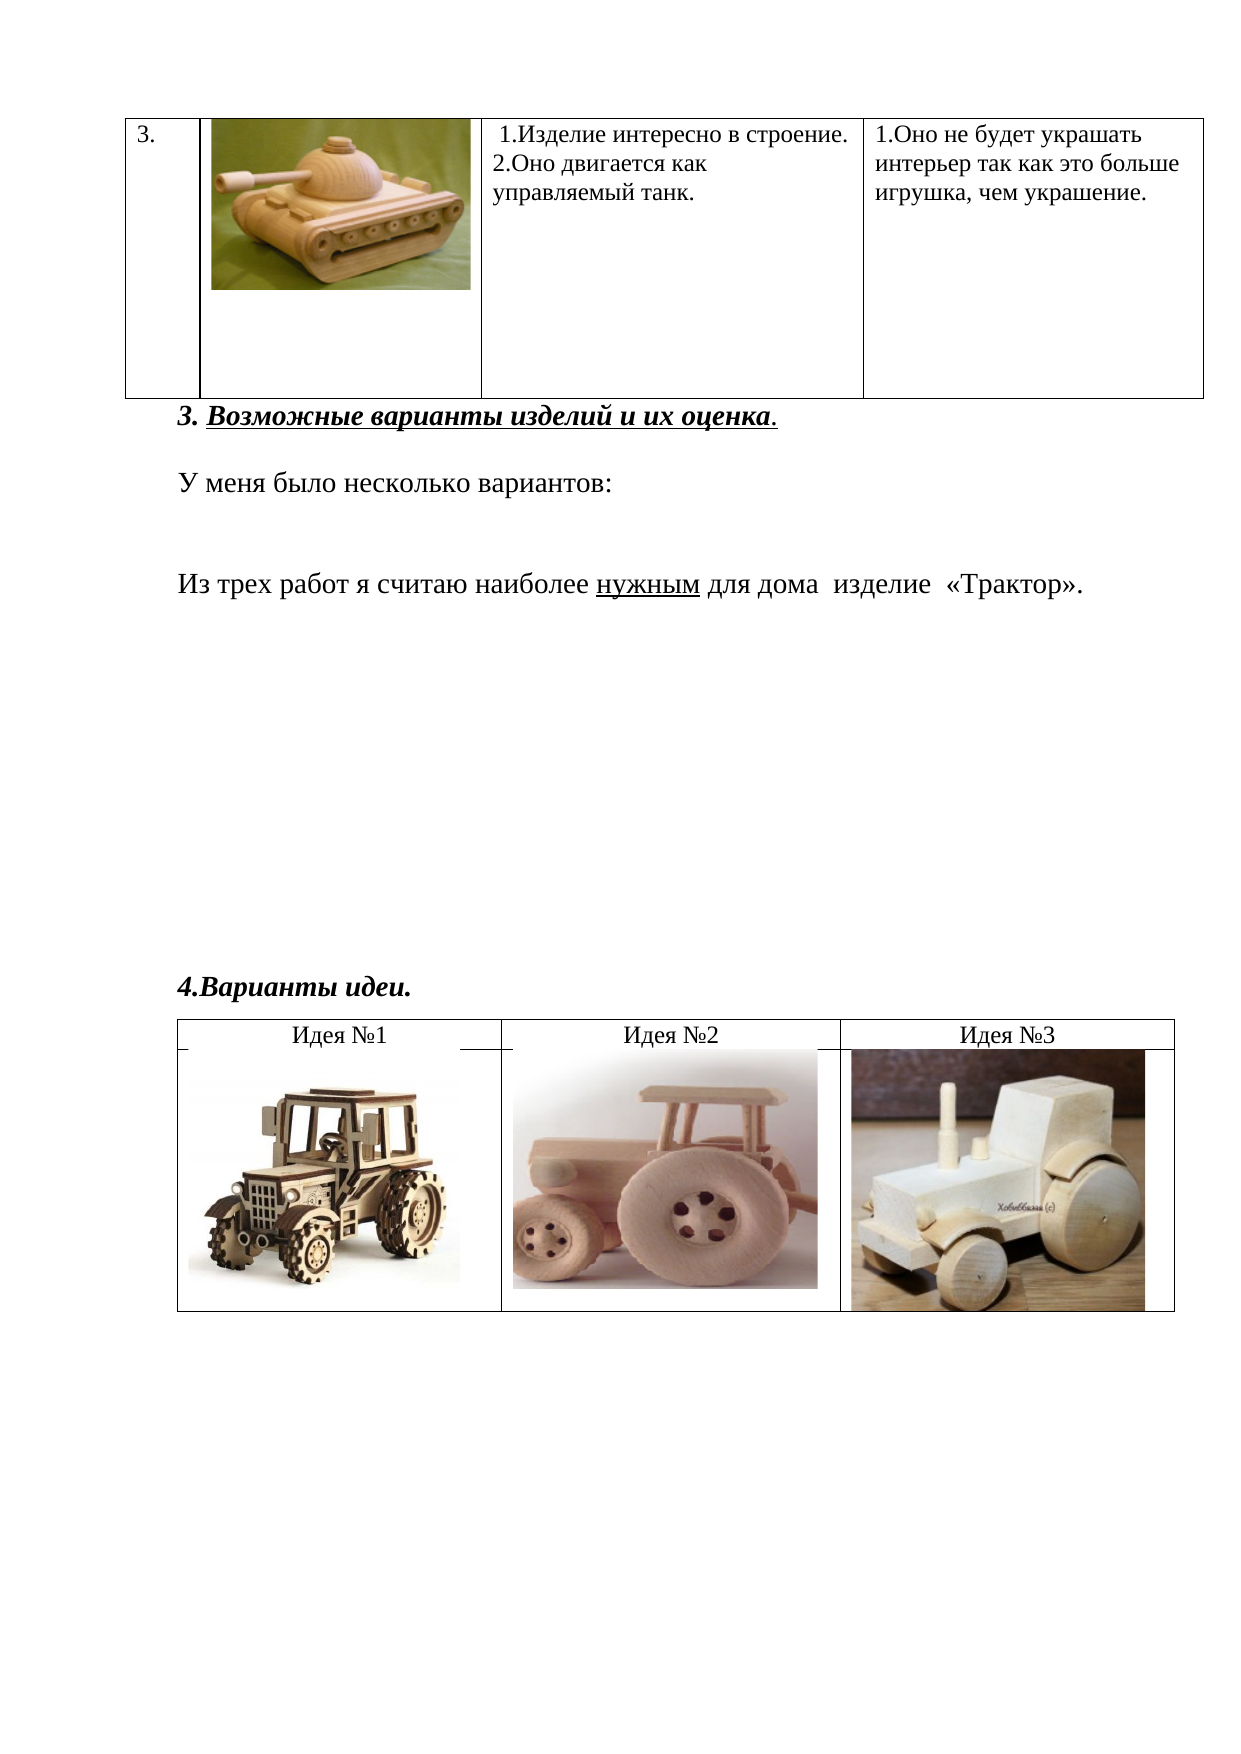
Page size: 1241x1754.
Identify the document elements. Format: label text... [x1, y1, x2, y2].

table_cell 3. [126, 119, 199, 397]
text 4.Варианты идеи. [177, 969, 1152, 1002]
text Из трех работ я считаю наиболее нужным для дома изделие «Трактор». [177, 566, 1152, 600]
table_cell 1.Изделие интересно в строение. 2.Оно двигается как управляемый танк. [482, 119, 863, 397]
table_header Идея №2 [502, 1020, 840, 1049]
table_cell 1.Оно не будет украшать интерьер так как это больше игрушка, чем украшение. [864, 119, 1203, 397]
table_cell [178, 1050, 501, 1311]
table_cell [1146, 1050, 1174, 1311]
picture [513, 1049, 818, 1289]
table_cell [201, 119, 481, 397]
table_cell [841, 1050, 851, 1311]
picture [188, 1049, 461, 1289]
text У меня было несколько вариантов: [177, 466, 1152, 499]
table_header Идея №3 [841, 1020, 1174, 1049]
picture [851, 1049, 1146, 1311]
picture [211, 119, 471, 290]
table_header Идея №1 [178, 1020, 501, 1049]
text 3. Возможные варианты изделий и их оценка. [177, 399, 1152, 432]
table_cell [502, 1050, 840, 1311]
